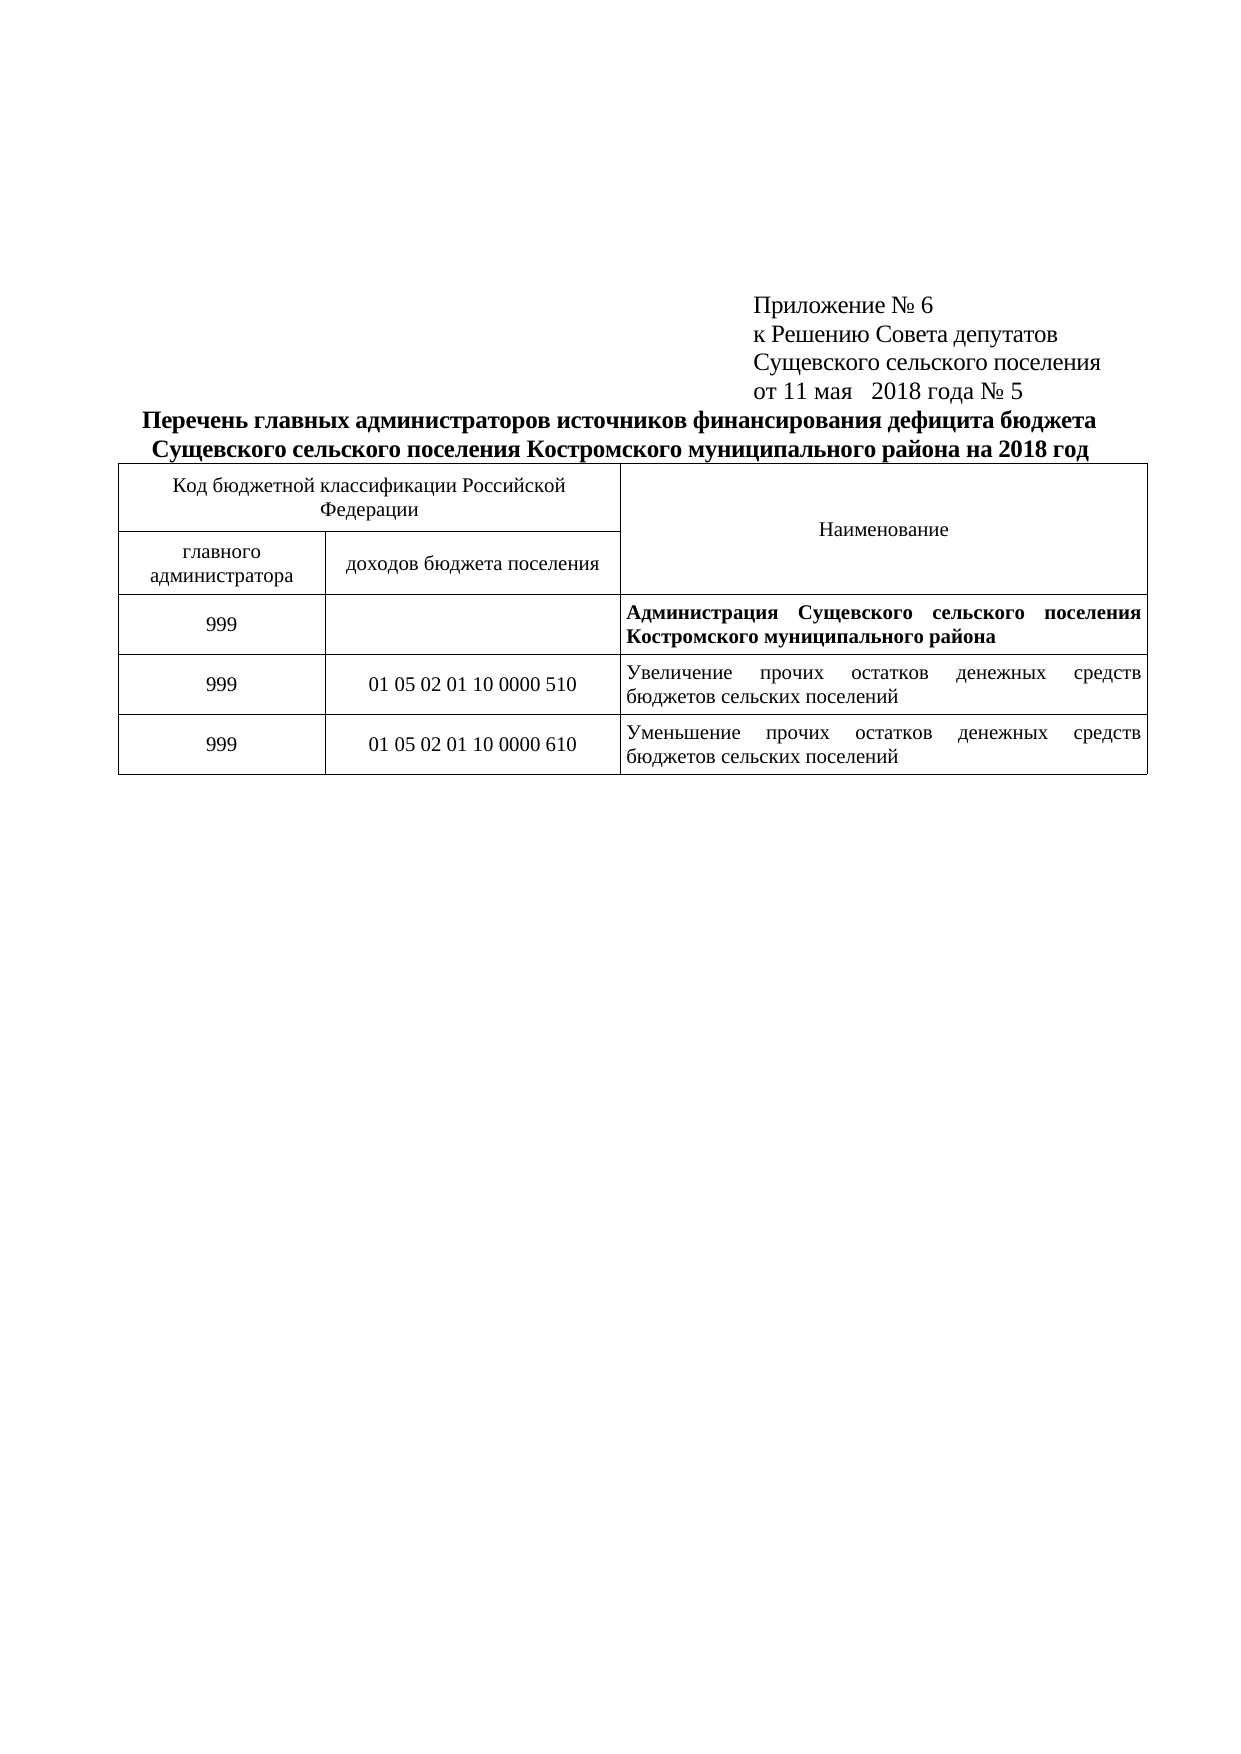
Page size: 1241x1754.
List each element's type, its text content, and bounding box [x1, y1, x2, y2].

table_cell 01 05 02 01 10 0000 510 [326, 655, 620, 714]
table_cell 01 05 02 01 10 0000 610 [326, 715, 620, 774]
text от 11 мая 2018 года № 5 [753, 376, 1122, 405]
table_header Код бюджетной классификации Российской Федерации [119, 464, 620, 531]
text Перечень главных администраторов источников финансирования дефицита бюджета Сущевского сельского поселения Костромского муниципального района на 2018 год [116, 405, 1122, 462]
table_cell Уменьшение прочих остатков денежных средств бюджетов сельских поселений [621, 715, 1147, 774]
table_cell Увеличение прочих остатков денежных средств бюджетов сельских поселений [621, 655, 1147, 714]
table_cell [326, 595, 620, 654]
table_cell Администрация Сущевского сельского поселения Костромского муниципального района [621, 595, 1147, 654]
table_cell 999 [119, 595, 325, 654]
table_cell 999 [119, 715, 325, 774]
table_cell доходов бюджета поселения [326, 532, 620, 594]
text к Решению Совета депутатов [753, 319, 1122, 347]
table_header Наименование [621, 464, 1147, 594]
text Сущевского сельского поселения [753, 347, 1122, 376]
text Приложение № 6 [753, 290, 1122, 319]
table_cell главного администратора [119, 532, 325, 594]
table_cell 999 [119, 655, 325, 714]
